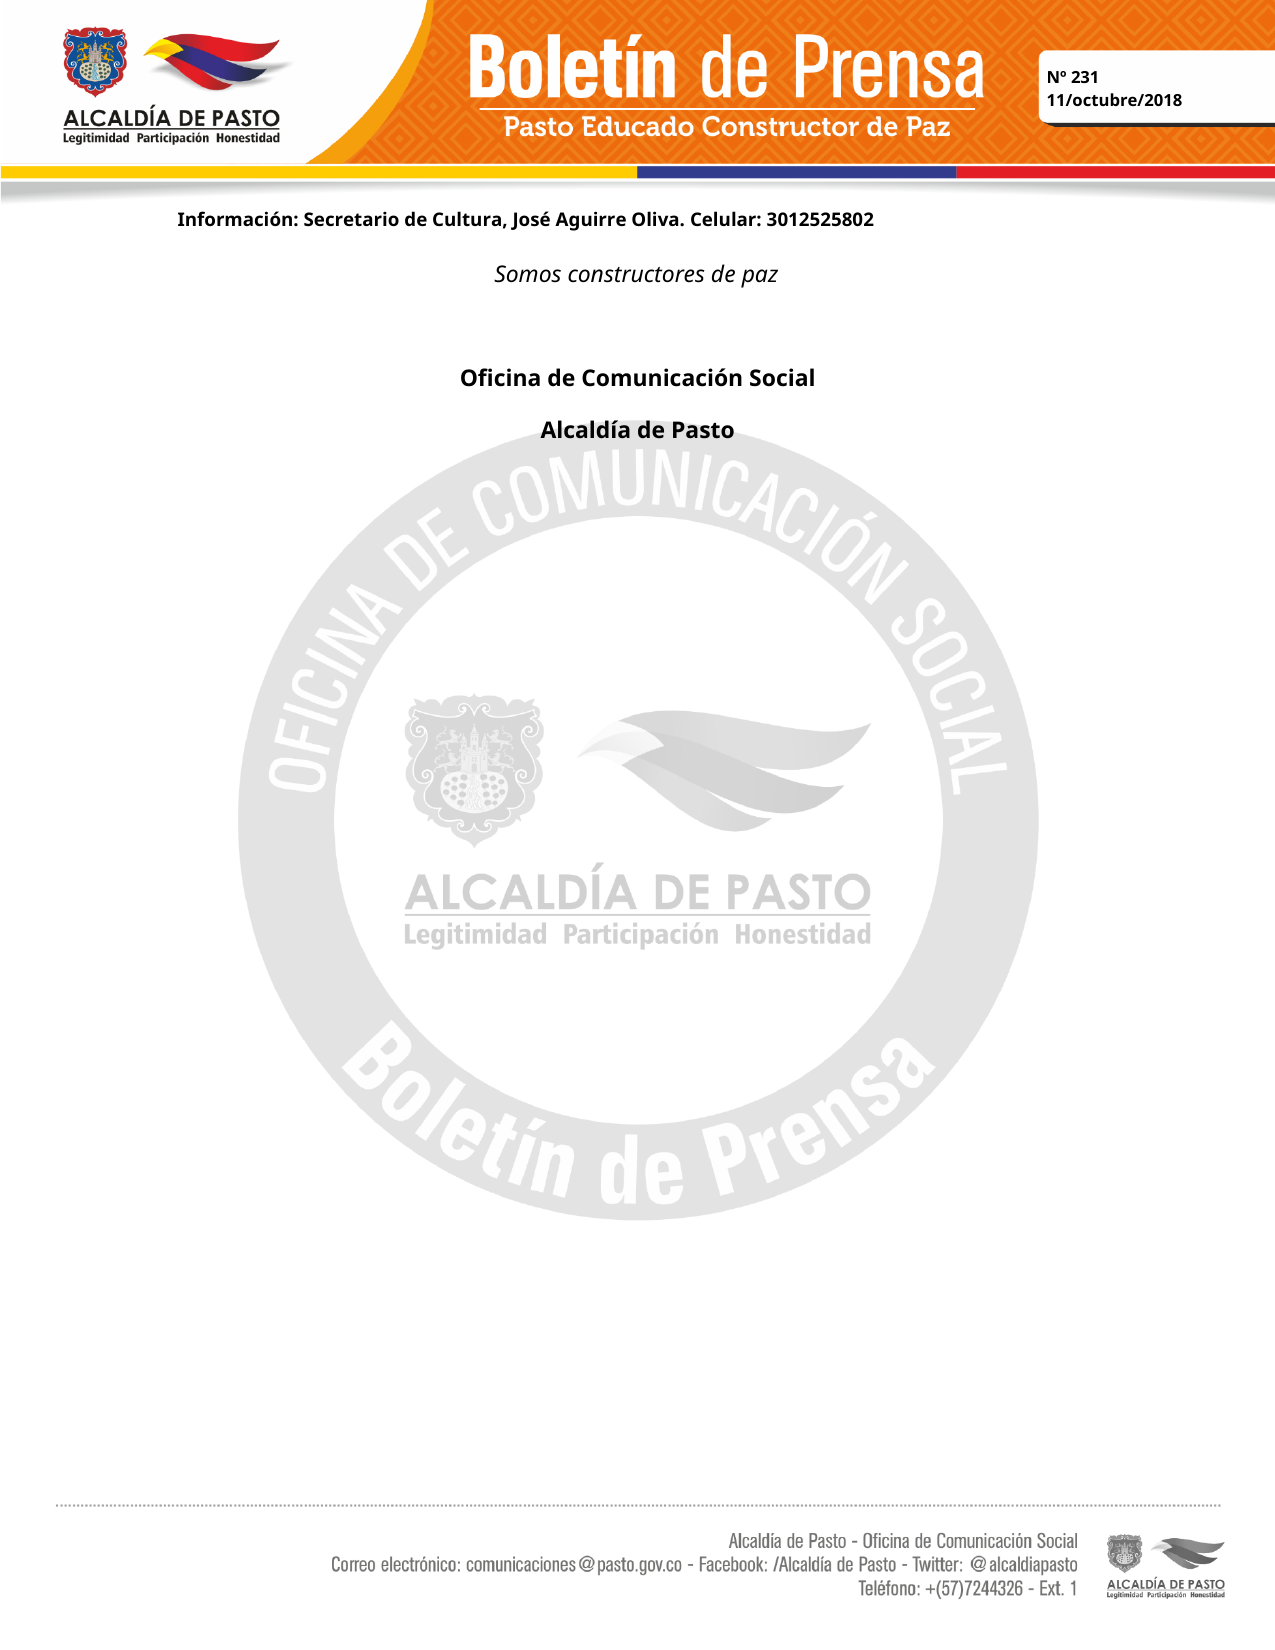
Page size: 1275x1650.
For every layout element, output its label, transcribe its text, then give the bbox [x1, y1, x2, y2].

picture [0, 0, 1275, 1645]
text Información: Secretario de Cultura, José Aguirre Oliva. Celular: 3012525802 [177, 207, 1098, 232]
text Alcaldía de Pasto [177, 414, 1098, 445]
text Somos constructores de paz [177, 258, 1098, 289]
text Oficina de Comunicación Social [177, 362, 1098, 393]
